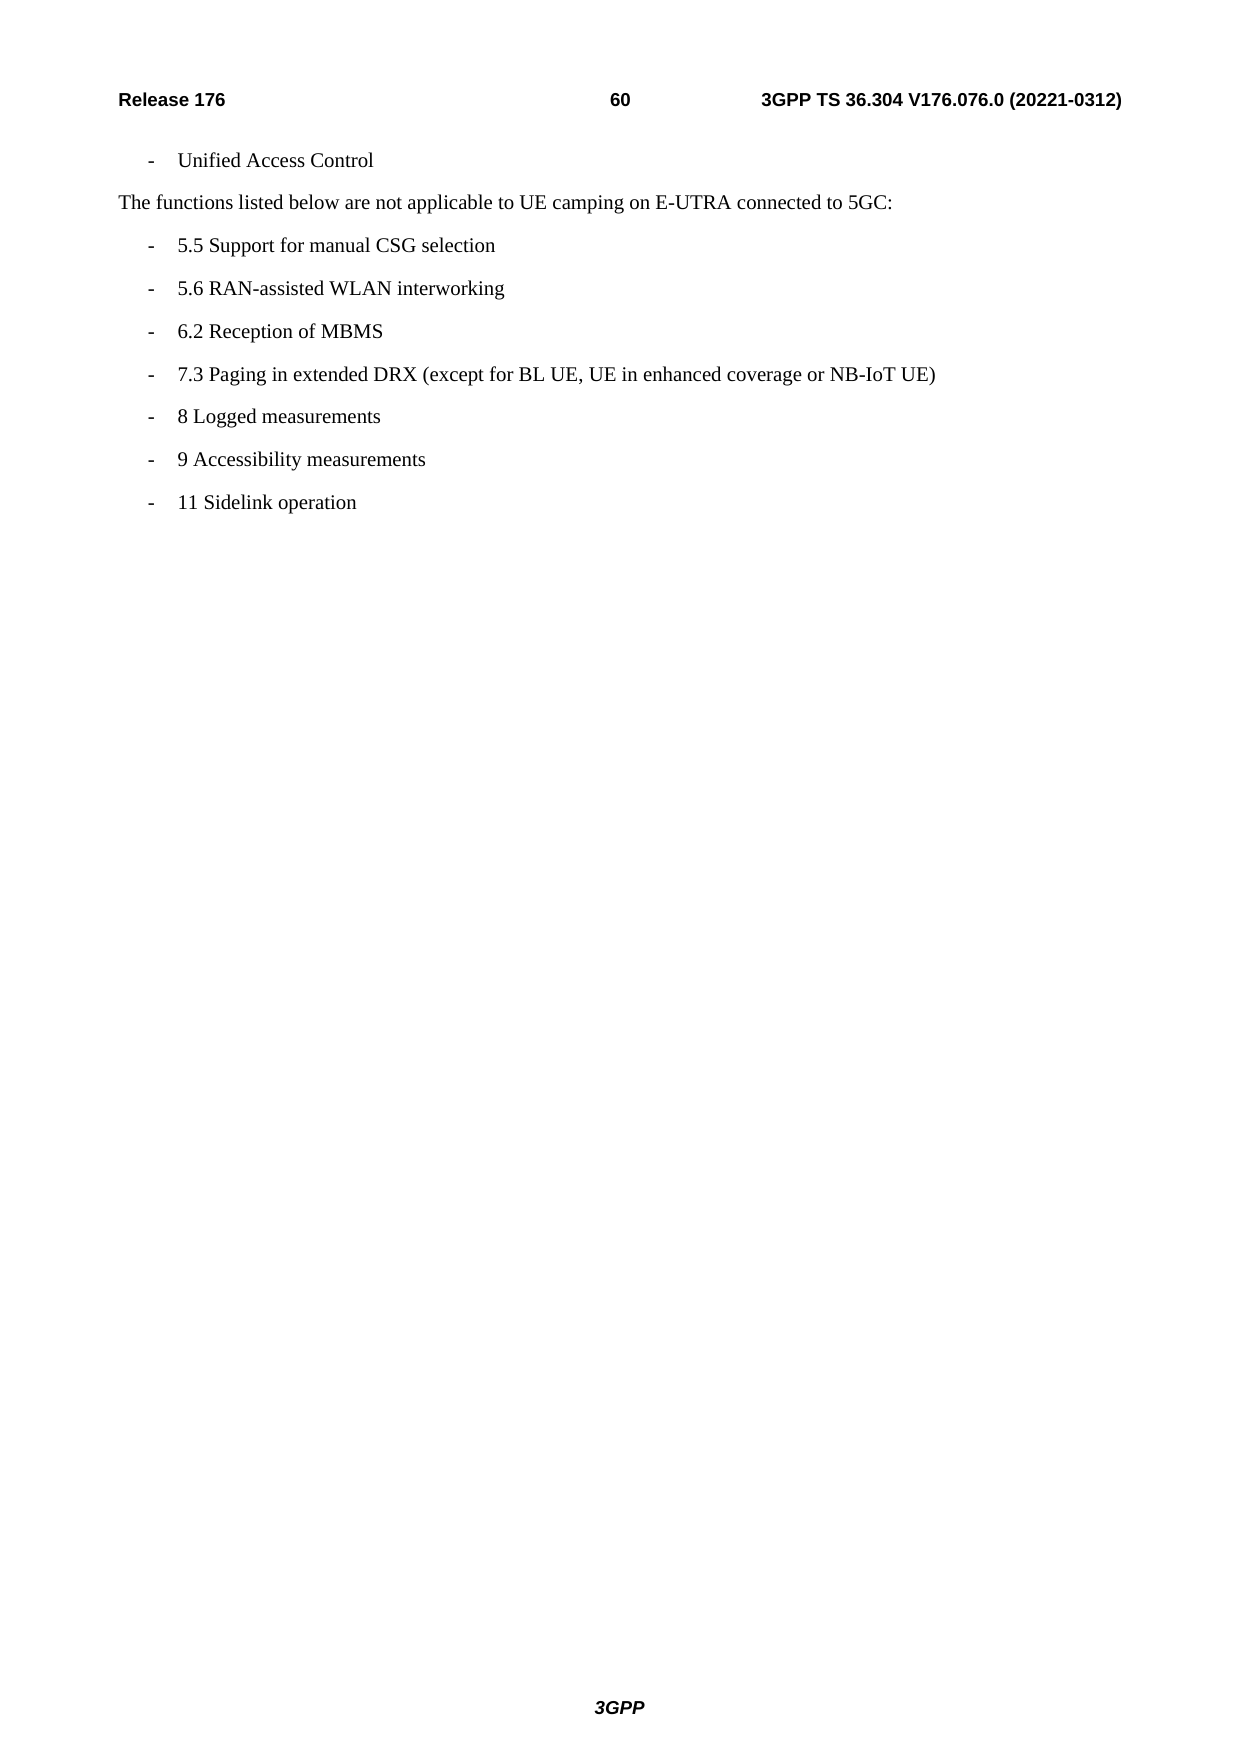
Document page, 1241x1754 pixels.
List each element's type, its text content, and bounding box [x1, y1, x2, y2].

text - 5.6 RAN-assisted WLAN interworking [148, 276, 1122, 300]
text - 7.3 Paging in extended DRX (except for BL UE, UE in enhanced coverage or NB-IoT UE) [148, 362, 1122, 386]
text - 11 Sidelink operation [148, 490, 1122, 514]
text - 8 Logged measurements [148, 404, 1122, 428]
text The functions listed below are not applicable to UE camping on E-UTRA connected to 5GC: [118, 190, 1122, 214]
text - 5.5 Support for manual CSG selection [148, 233, 1122, 257]
text - 9 Accessibility measurements [148, 447, 1122, 471]
text - Unified Access Control [148, 147, 1122, 172]
text - 6.2 Reception of MBMS [148, 319, 1122, 343]
